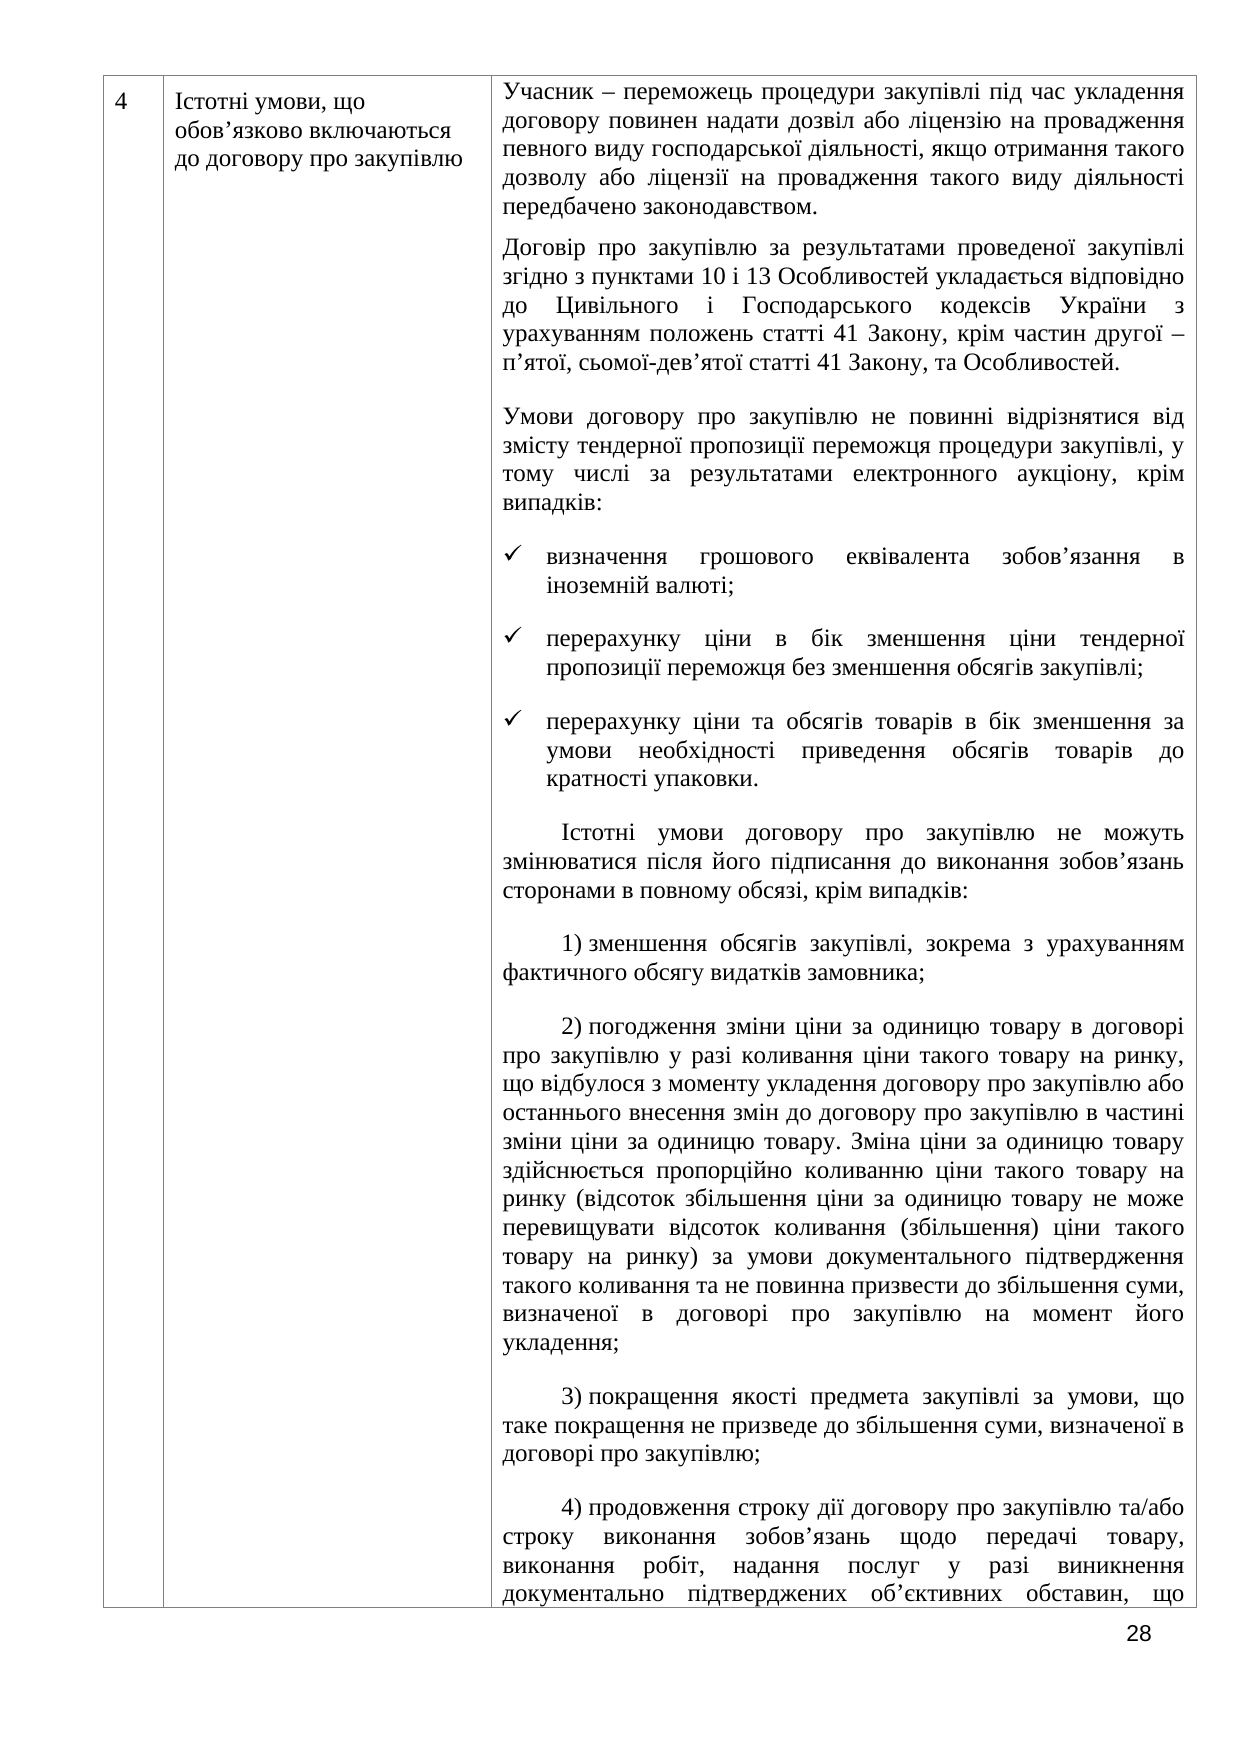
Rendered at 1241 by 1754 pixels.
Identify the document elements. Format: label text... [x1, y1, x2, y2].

table_cell 4 [104, 76, 163, 1607]
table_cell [164, 76, 491, 1607]
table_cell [492, 76, 1196, 1607]
